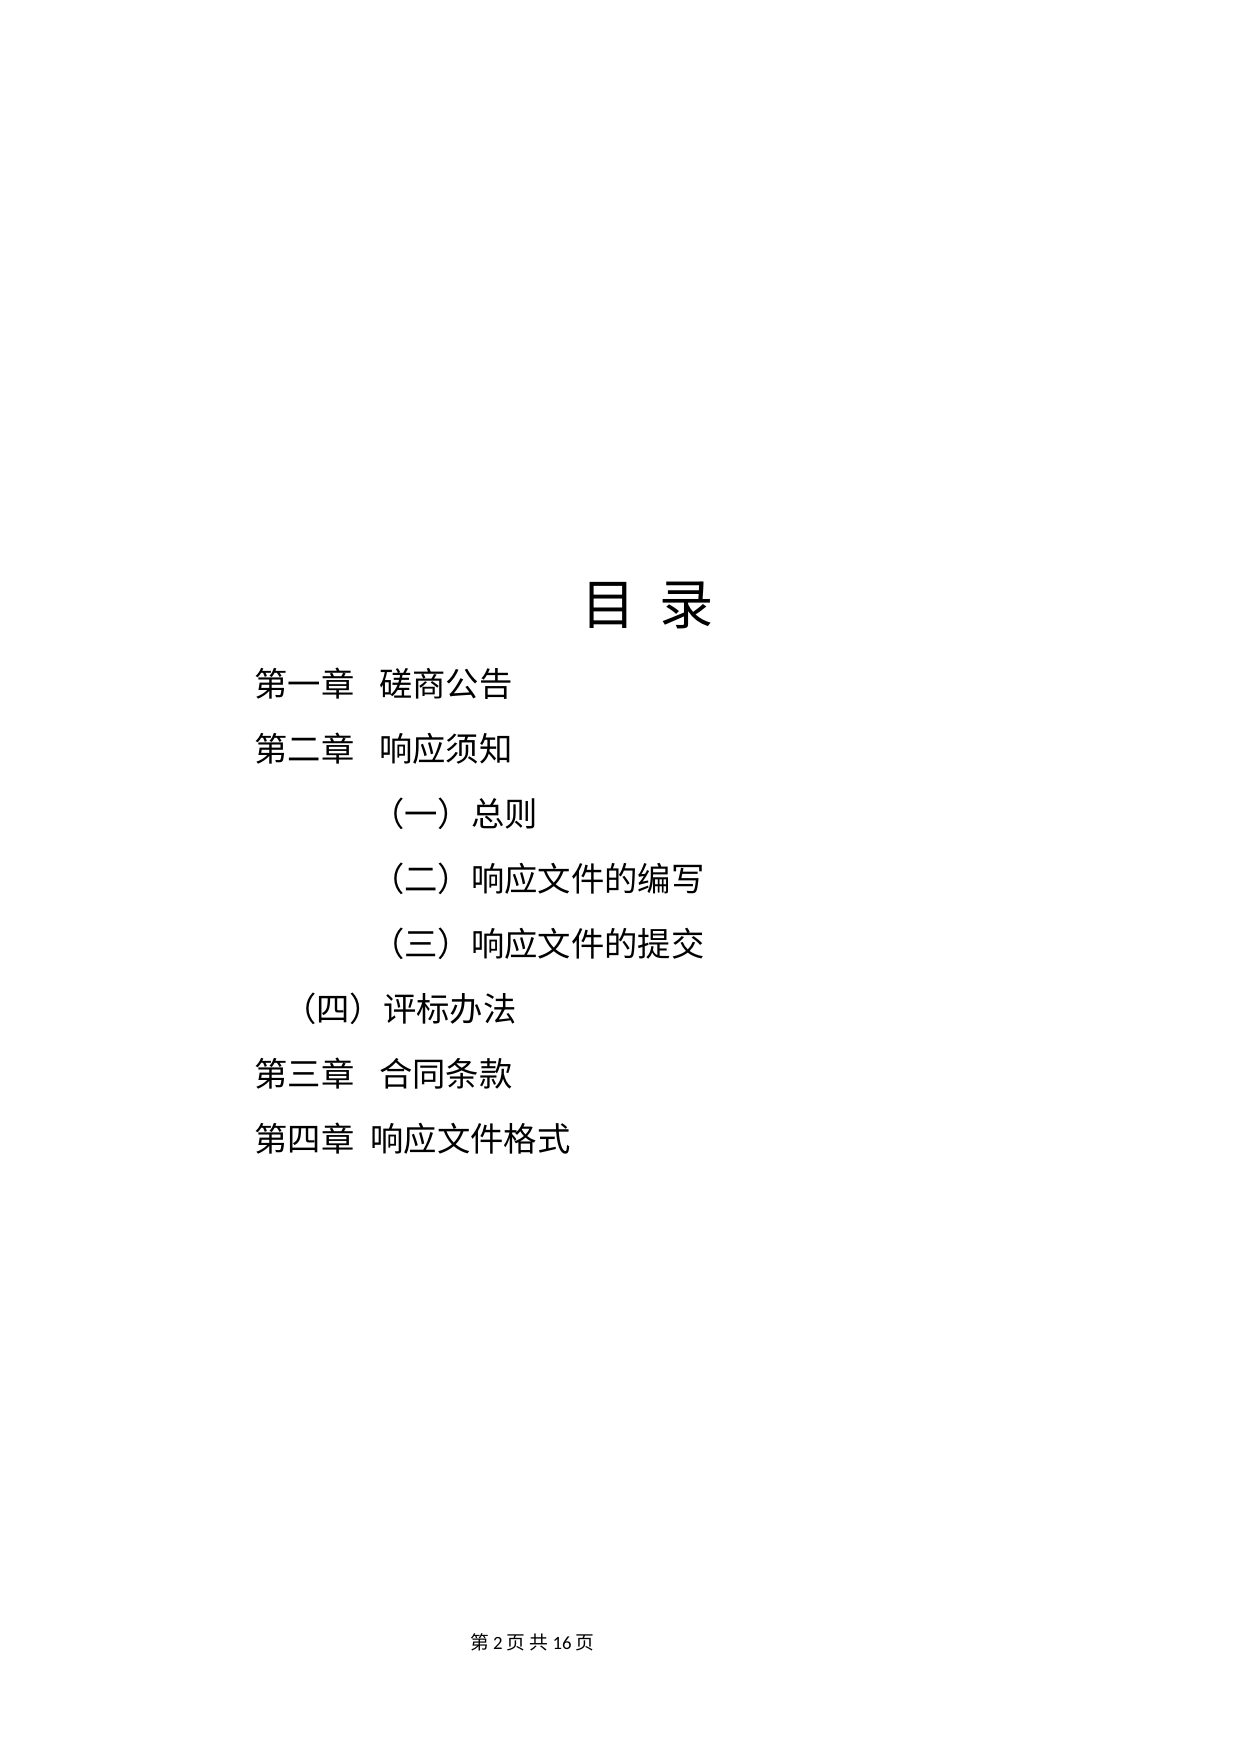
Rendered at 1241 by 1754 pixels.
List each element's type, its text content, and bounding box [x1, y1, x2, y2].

list 总则 [371, 779, 1053, 844]
list 响应须知 [187, 714, 1053, 779]
list 合同条款 [187, 1039, 1053, 1104]
list 响应文件的提交 [371, 909, 1053, 974]
list 磋商公告 [187, 649, 1053, 714]
list 响应文件的编写 [371, 844, 1053, 909]
text 目 录 [187, 552, 1053, 649]
text （四）评标办法 [187, 974, 1053, 1039]
list 响应文件格式 [187, 1104, 1053, 1169]
